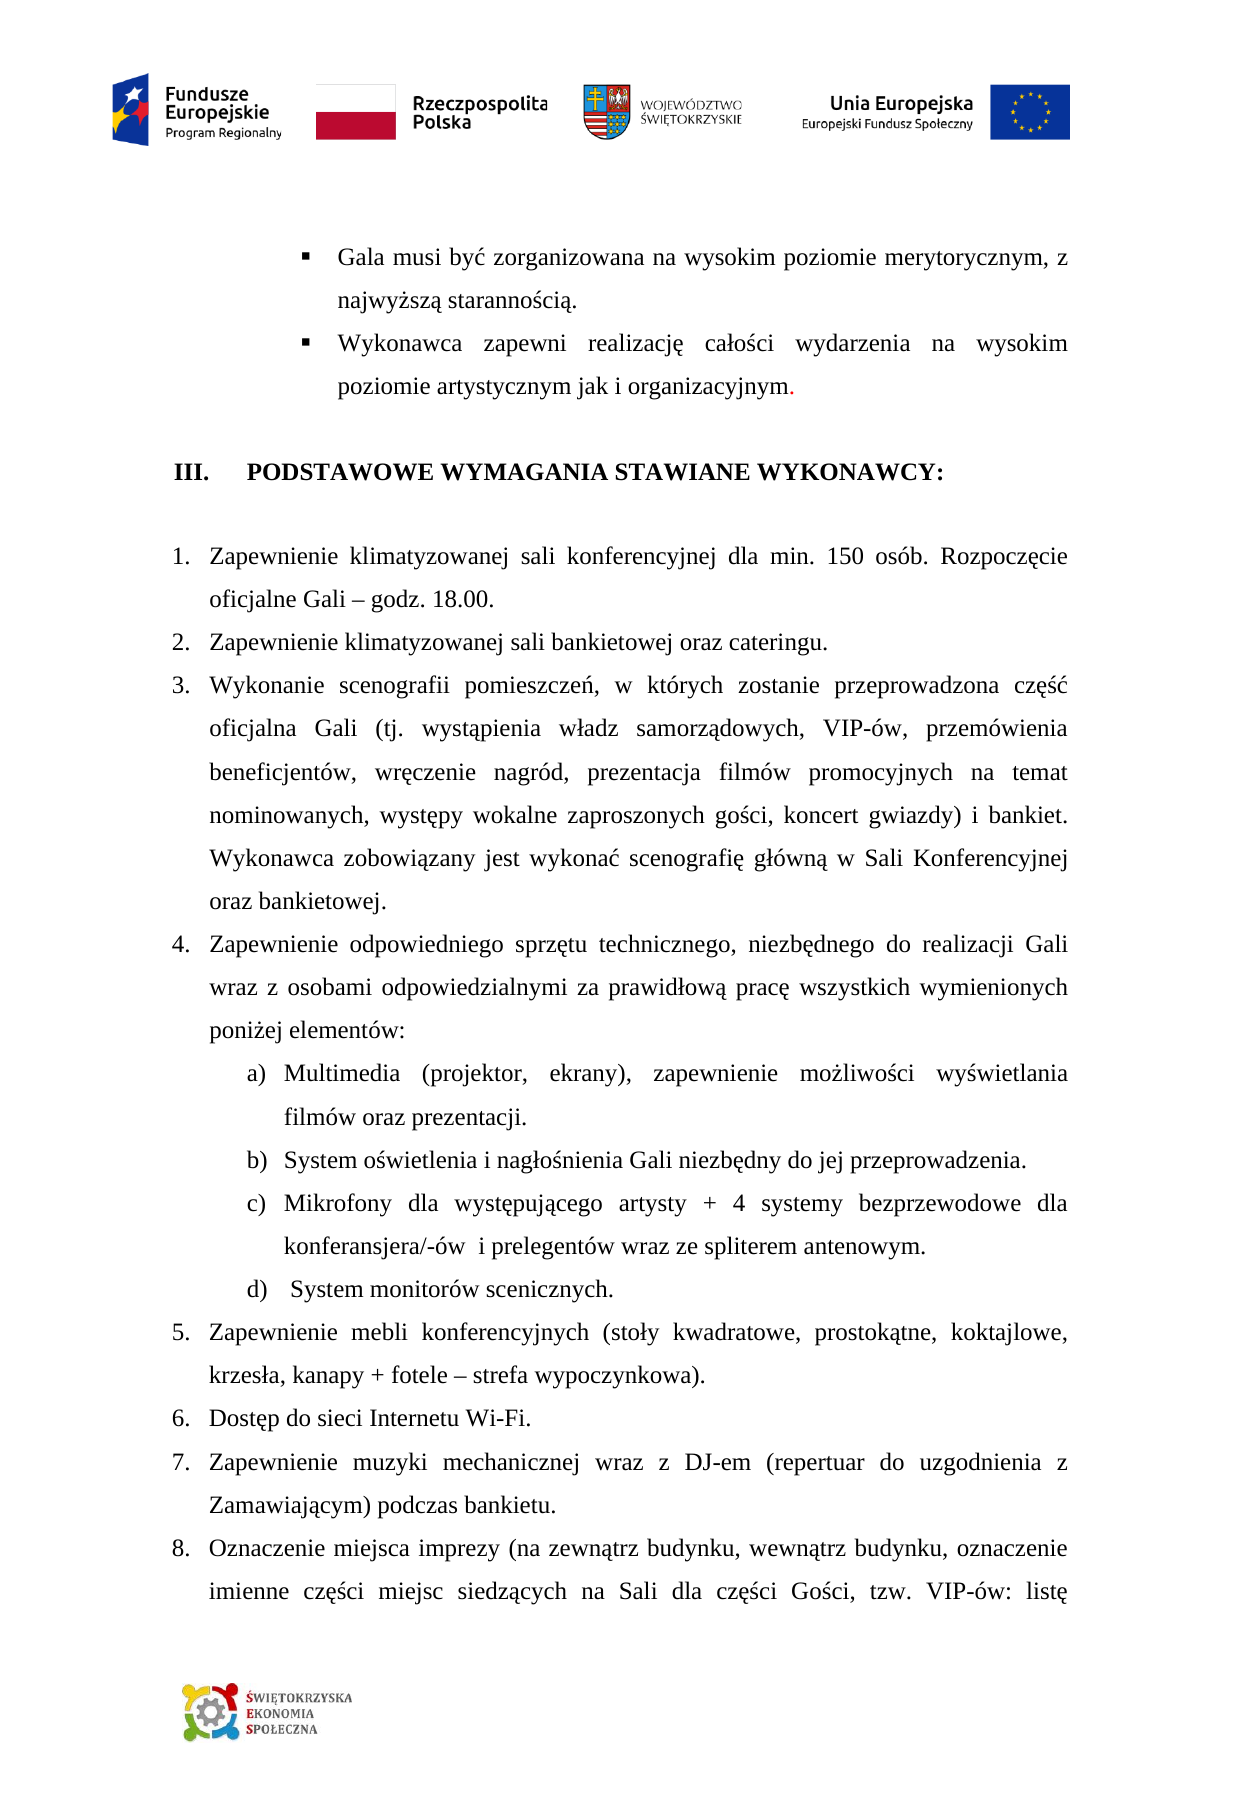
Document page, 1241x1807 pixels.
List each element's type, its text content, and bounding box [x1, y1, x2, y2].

list Zapewnienie mebli konferencyjnych (stoły kwadratowe, prostokątne, koktajlowe, krzesła, kanapy + fotele – strefa wypoczynkowa). [172, 1317, 1069, 1389]
list Wykonawca zapewni realizację całości wydarzenia na wysokim poziomie artystycznym jak i organizacyjnym. [300, 328, 1069, 400]
list PODSTAWOWE WYMAGANIA STAWIANE WYKONAWCY: [209, 457, 1069, 486]
list Zapewnienie klimatyzowanej sali bankietowej oraz cateringu. [172, 627, 1069, 656]
picture [316, 73, 548, 146]
list Dostęp do sieci Internetu Wi-Fi. [172, 1403, 1069, 1432]
list Zapewnienie odpowiedniego sprzętu technicznego, niezbędnego do realizacji Gali wraz z osobami odpowiedzialnymi za prawidłową pracę wszystkich wymienionych poniżej elementów: [172, 929, 1069, 1044]
list System oświetlenia i nagłośnienia Gali niezbędny do jej przeprowadzenia. [247, 1145, 1069, 1173]
list Zapewnienie muzyki mechanicznej wraz z DJ-em (repertuar do uzgodnienia z Zamawiającym) podczas bankietu. [172, 1447, 1069, 1518]
list System monitorów scenicznych. [247, 1274, 1069, 1303]
picture [583, 73, 742, 146]
list Wykonanie scenografii pomieszczeń, w których zostanie przeprowadzona część oficjalna Gali (tj. wystąpienia władz samorządowych, VIP-ów, przemówienia beneficjentów, wręczenie nagród, prezentacja filmów promocyjnych na temat nominowanych, występy wokalne zaproszonych gości, koncert gwiazdy) i bankiet. Wykonawca zobowiązany jest wykonać scenografię główną w Sali Konferencyjnej oraz bankietowej. [172, 670, 1069, 915]
list Zapewnienie klimatyzowanej sali konferencyjnej dla min. 150 osób. Rozpoczęcie oficjalne Gali – godz. 18.00. [172, 541, 1069, 613]
list Mikrofony dla występującego artysty + 4 systemy bezprzewodowe dla konferansjera/-ów i prelegentów wraz ze spliterem antenowym. [247, 1188, 1069, 1260]
picture [112, 73, 282, 146]
list Gala musi być zorganizowana na wysokim poziomie merytorycznym, z najwyższą starannością. [300, 242, 1069, 313]
picture [802, 73, 1070, 146]
picture [181, 1683, 352, 1743]
list Multimedia (projektor, ekrany), zapewnienie możliwości wyświetlania filmów oraz prezentacji. [247, 1058, 1069, 1130]
